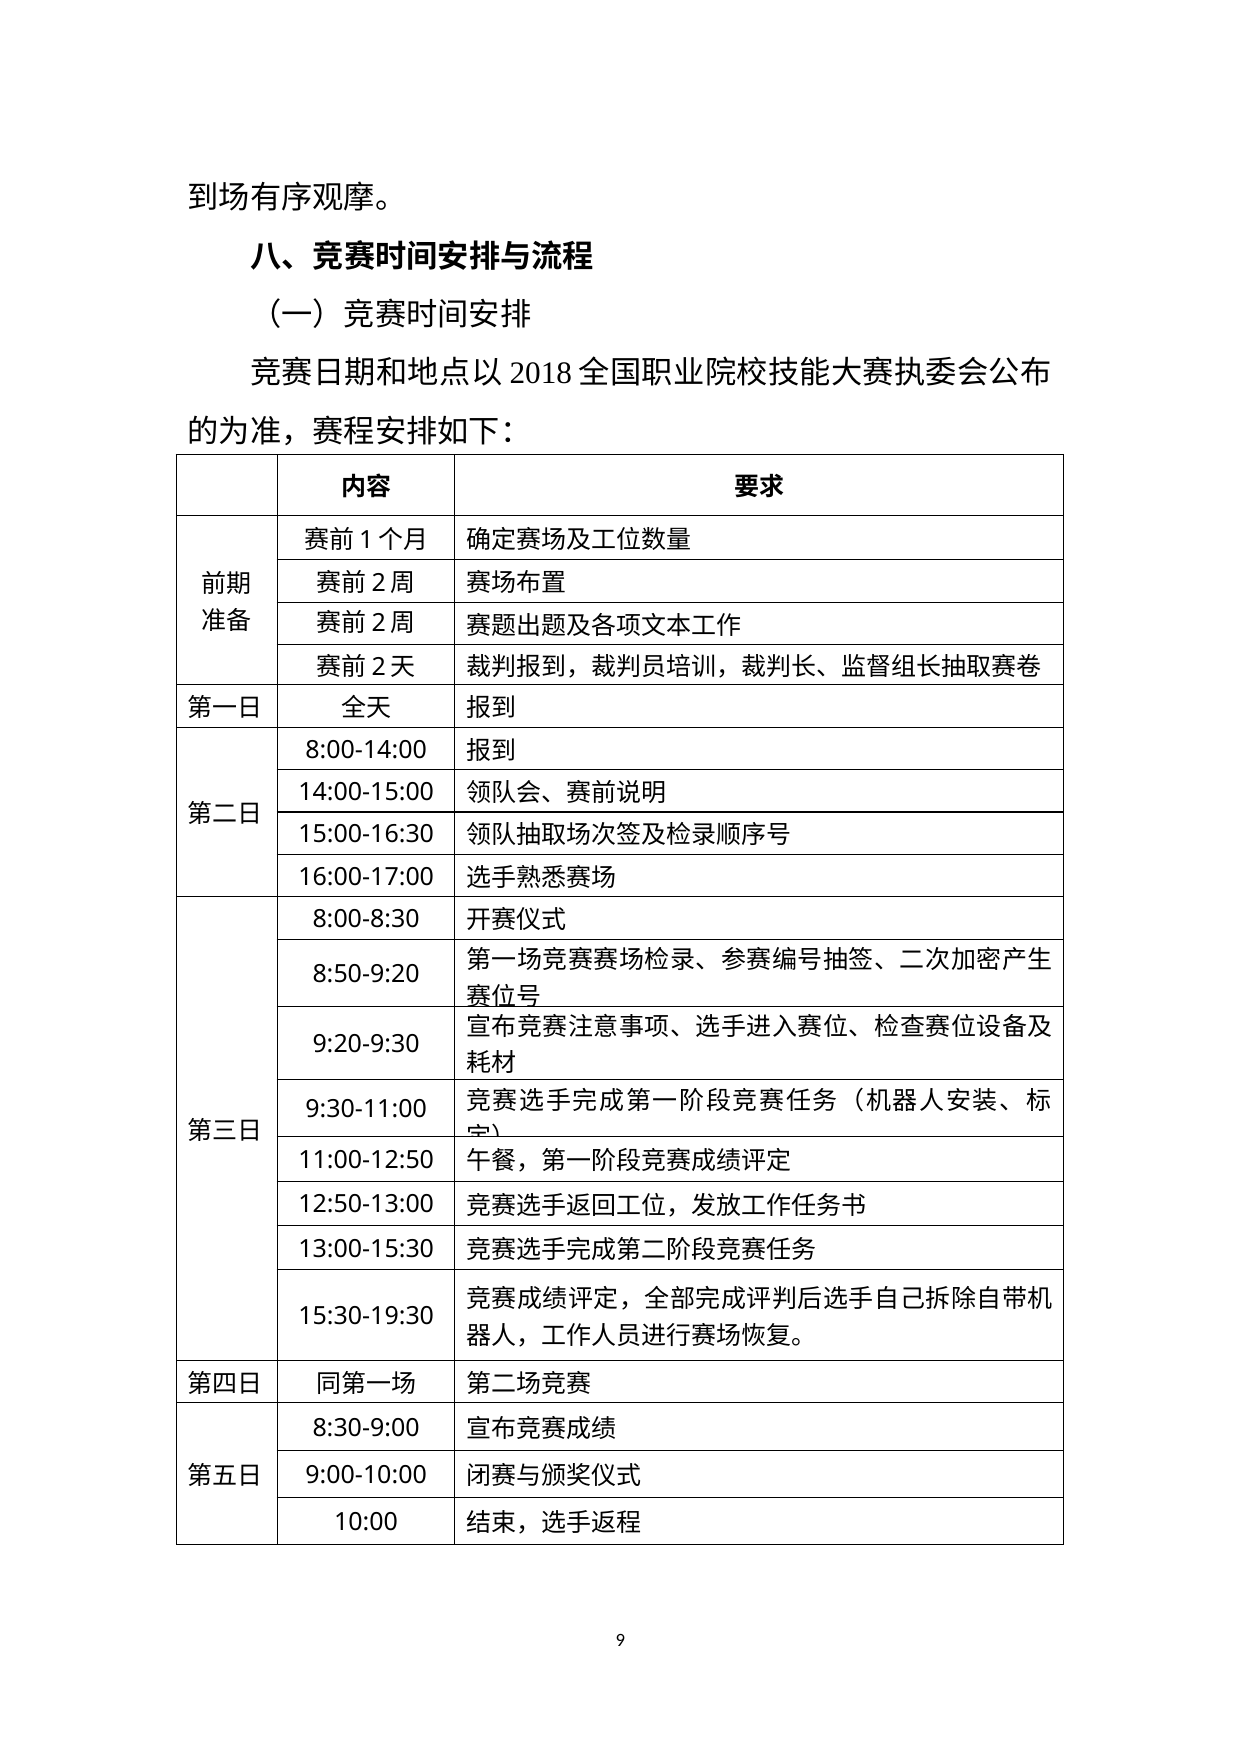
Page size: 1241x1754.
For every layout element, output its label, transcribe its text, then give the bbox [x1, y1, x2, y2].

text 竞赛日期和地点以2018全国职业院校技能大赛执委会公布的为准，赛程安排如下： [187, 337, 1053, 454]
table_cell 第一场竞赛赛场检录、参赛编号抽签、二次加密产生赛位号 [455, 940, 1063, 1006]
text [187, 162, 1053, 220]
table_cell 10:00 [278, 1498, 454, 1544]
table_cell 11:00-12:50 [278, 1137, 454, 1181]
table_cell 竞赛选手完成第一阶段竞赛任务（机器人安装、标定） [455, 1080, 1063, 1136]
table_cell 12:50-13:00 [278, 1182, 454, 1225]
table_cell 选手熟悉赛场 [455, 855, 1063, 896]
table_cell 第二日 [177, 728, 277, 896]
table_cell 9:20-9:30 [278, 1007, 454, 1079]
table_cell 确定赛场及工位数量 [455, 516, 1063, 559]
table_cell 宣布竞赛成绩 [455, 1403, 1063, 1449]
table_cell 竞赛选手返回工位，发放工作任务书 [455, 1182, 1063, 1225]
table_cell 报到 [455, 685, 1063, 727]
table_cell 8:30-9:00 [278, 1403, 454, 1449]
table_cell 赛场布置 [455, 560, 1063, 602]
table_cell 8:00-14:00 [278, 728, 454, 769]
table_cell 8:50-9:20 [278, 940, 454, 1006]
table_cell 结束，选手返程 [455, 1498, 1063, 1544]
table_cell 第三日 [177, 897, 277, 1360]
table_cell 9:00-10:00 [278, 1451, 454, 1497]
table_header 要求 [455, 455, 1063, 515]
table_cell 全天 [278, 685, 454, 727]
table_header 内容 [278, 455, 454, 515]
table_cell 第二场竞赛 [455, 1361, 1063, 1402]
table_cell 9:30-11:00 [278, 1080, 454, 1136]
table_cell 竞赛选手完成第二阶段竞赛任务 [455, 1226, 1063, 1269]
table_cell 赛前2天 [278, 645, 454, 684]
table_cell 领队抽取场次签及检录顺序号 [455, 813, 1063, 854]
text （一）竞赛时间安排 [187, 279, 1053, 337]
table_cell 16:00-17:00 [278, 855, 454, 896]
text 八、竞赛时间安排与流程 [187, 220, 1053, 279]
table_cell 第一日 [177, 685, 277, 727]
table_cell 前期 准备 [177, 516, 277, 684]
table_cell 8:00-8:30 [278, 897, 454, 939]
table_cell 赛前1个月 [278, 516, 454, 559]
table_cell 竞赛成绩评定，全部完成评判后选手自己拆除自带机器人，工作人员进行赛场恢复。 [455, 1270, 1063, 1360]
table_cell 午餐，第一阶段竞赛成绩评定 [455, 1137, 1063, 1181]
table_cell 15:30-19:30 [278, 1270, 454, 1360]
table_cell 第四日 [177, 1361, 277, 1402]
table_cell 裁判报到，裁判员培训，裁判长、监督组长抽取赛卷 [455, 645, 1063, 684]
table_cell 开赛仪式 [455, 897, 1063, 939]
table_cell 赛前2周 [278, 603, 454, 644]
table_cell 赛前2周 [278, 560, 454, 602]
table_cell 同第一场 [278, 1361, 454, 1402]
table_cell 15:00-16:30 [278, 813, 454, 854]
table_cell 报到 [455, 728, 1063, 769]
table_header [177, 455, 277, 515]
table_cell 闭赛与颁奖仪式 [455, 1451, 1063, 1497]
table_cell 第五日 [177, 1403, 277, 1544]
table_cell 赛题出题及各项文本工作 [455, 603, 1063, 644]
table_cell 领队会、赛前说明 [455, 770, 1063, 811]
table_cell 宣布竞赛注意事项、选手进入赛位、检查赛位设备及耗材 [455, 1007, 1063, 1079]
table_cell 14:00-15:00 [278, 770, 454, 811]
table_cell 13:00-15:30 [278, 1226, 454, 1269]
